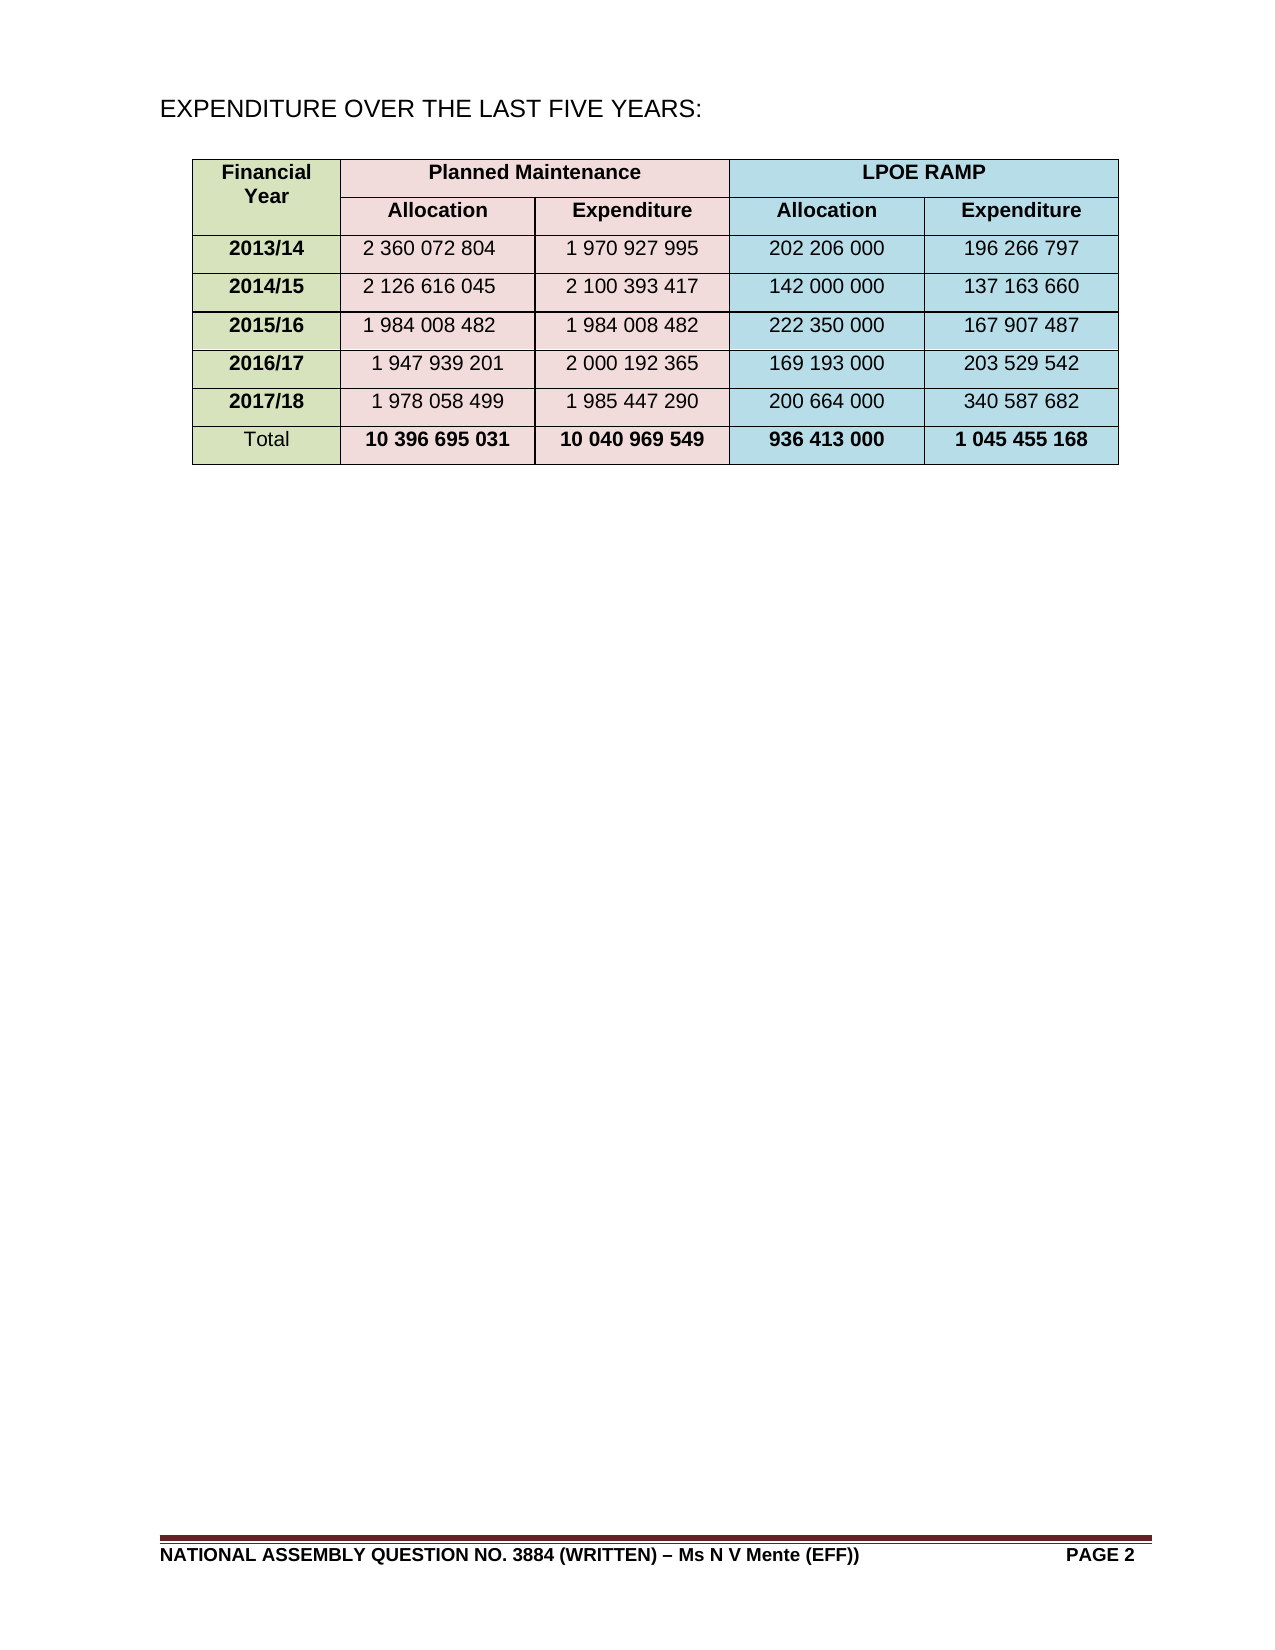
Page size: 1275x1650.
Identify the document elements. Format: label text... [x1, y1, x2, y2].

table_cell Expenditure [925, 198, 1118, 235]
table_cell 202 206 000 [730, 236, 924, 273]
table_header Financial Year [193, 160, 340, 235]
table_cell 2 360 072 804 [341, 236, 534, 273]
table_cell Allocation [341, 198, 534, 235]
table_cell Allocation [730, 198, 924, 235]
table_cell 1 045 455 168 [925, 427, 1118, 464]
table_header Planned Maintenance [341, 160, 729, 197]
table_cell 10 040 969 549 [536, 427, 729, 464]
table_cell 2 100 393 417 [536, 274, 729, 311]
table_cell 1 970 927 995 [536, 236, 729, 273]
table_cell Total [193, 427, 340, 464]
table_cell 169 193 000 [730, 351, 924, 388]
table_cell 2017/18 [193, 389, 340, 426]
table_cell 142 000 000 [730, 274, 924, 311]
text EXPENDITURE OVER THE LAST FIVE YEARS: [159, 94, 1152, 123]
table_cell 203 529 542 [925, 351, 1118, 388]
table_cell 2013/14 [193, 236, 340, 273]
table_cell 10 396 695 031 [341, 427, 534, 464]
table_cell 222 350 000 [730, 313, 924, 349]
table_cell 2014/15 [193, 274, 340, 311]
table_cell 167 907 487 [925, 313, 1118, 349]
table_cell 2016/17 [193, 351, 340, 388]
table_cell 1 984 008 482 [536, 313, 729, 349]
table_cell 1 985 447 290 [536, 389, 729, 426]
table_cell 200 664 000 [730, 389, 924, 426]
table_cell 2 126 616 045 [341, 274, 534, 311]
table_cell 196 266 797 [925, 236, 1118, 273]
table_cell Expenditure [536, 198, 729, 235]
table_cell 137 163 660 [925, 274, 1118, 311]
table_cell 1 984 008 482 [341, 313, 534, 349]
table_cell 340 587 682 [925, 389, 1118, 426]
table_header LPOE RAMP [730, 160, 1118, 197]
table_cell 936 413 000 [730, 427, 924, 464]
table_cell 2 000 192 365 [536, 351, 729, 388]
table_cell 1 978 058 499 [341, 389, 534, 426]
table_cell 1 947 939 201 [341, 351, 534, 388]
table_cell 2015/16 [193, 313, 340, 349]
